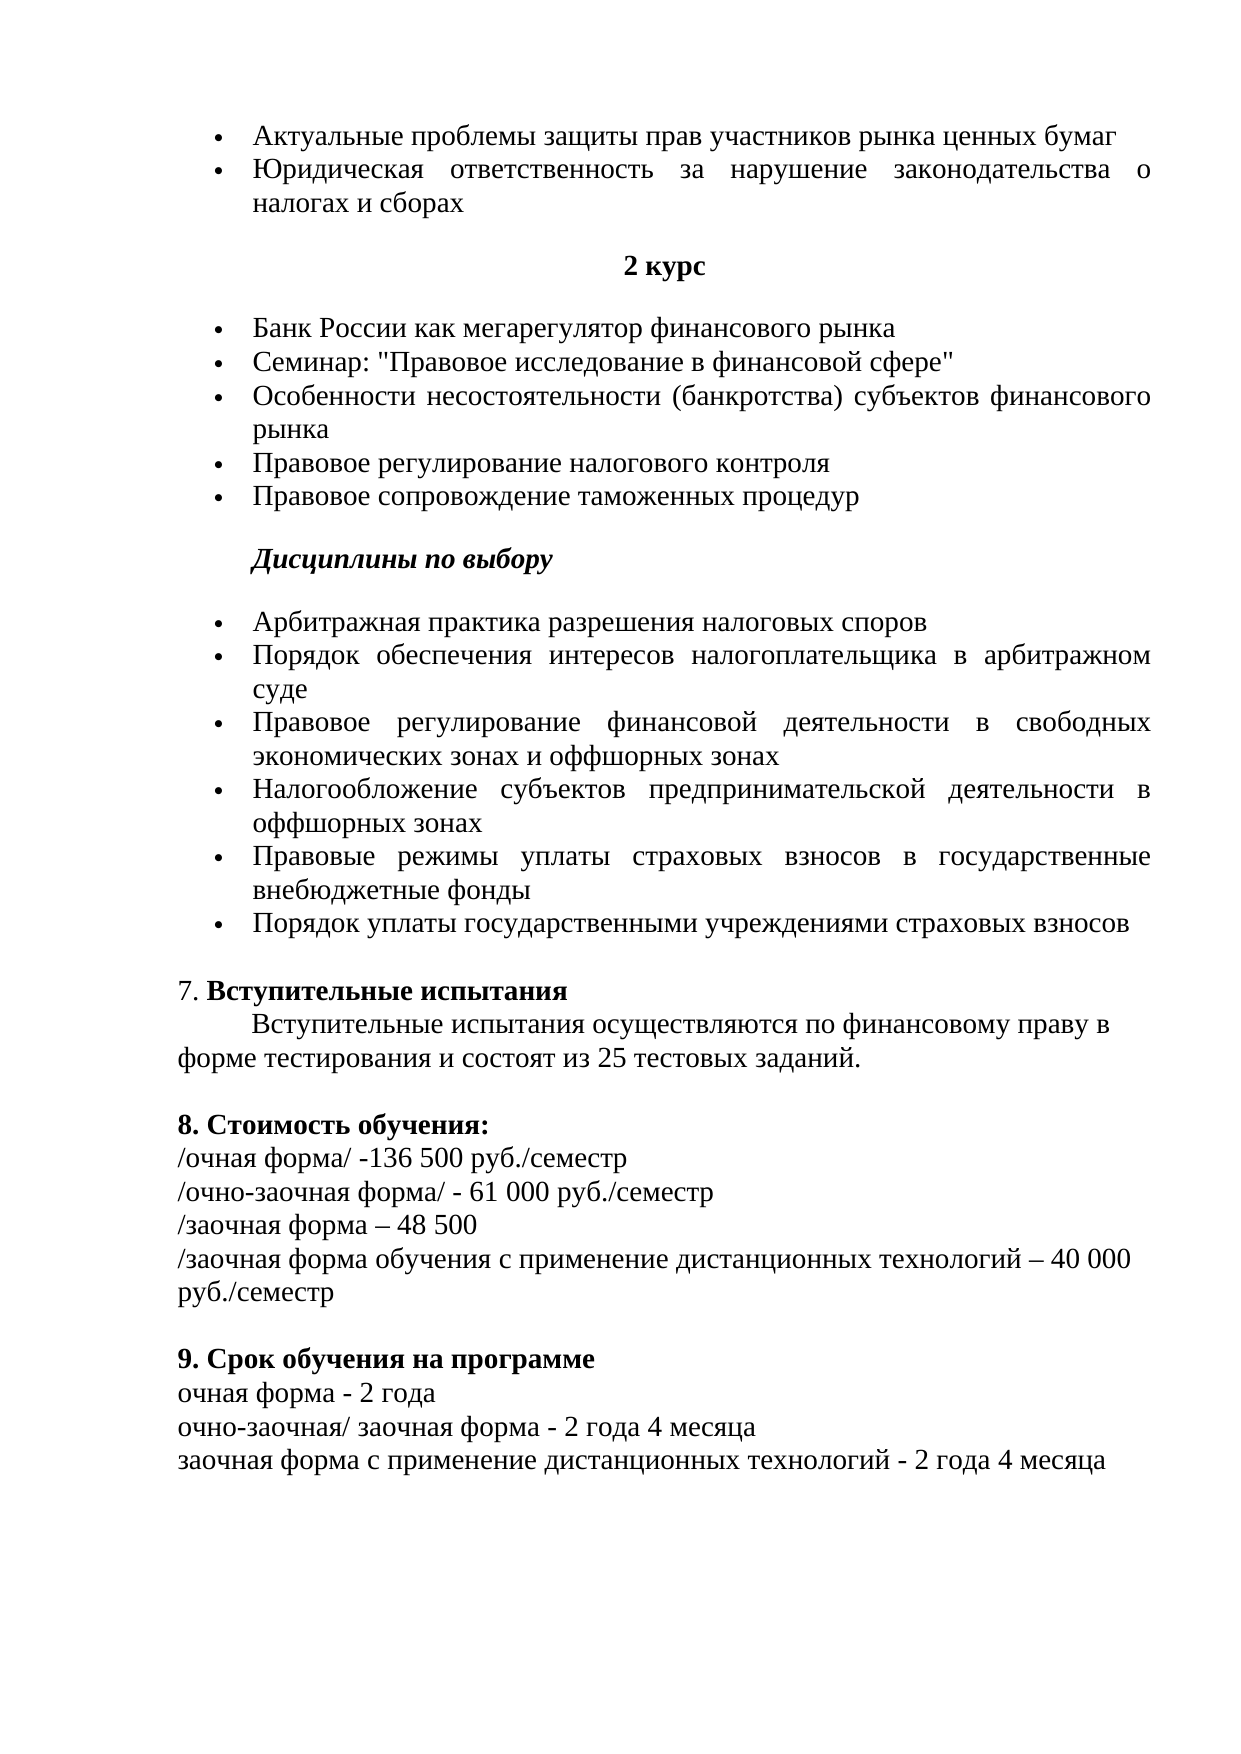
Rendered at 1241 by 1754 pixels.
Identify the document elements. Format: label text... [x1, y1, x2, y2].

text очно-заочная/ заочная форма - 2 года 4 месяца [177, 1409, 1152, 1442]
list Порядок обеспечения интересов налогоплательщика в арбитражном суде [215, 637, 1152, 704]
list Правовое регулирование финансовой деятельности в свободных экономических зонах и оффшорных зонах [215, 704, 1152, 771]
text 2 курс [177, 248, 1152, 281]
text /заочная форма – 48 500 [177, 1207, 1152, 1241]
list Правовые режимы уплаты страховых взносов в государственные внебюджетные фонды [215, 838, 1152, 906]
text 9. Срок обучения на программе [177, 1342, 1152, 1375]
list Особенности несостоятельности (банкротства) субъектов финансового рынка [215, 378, 1152, 445]
text очная форма - 2 года [177, 1375, 1152, 1409]
list Порядок уплаты государственными учреждениями страховых взносов [215, 906, 1152, 939]
list Налогообложение субъектов предпринимательской деятельности в оффшорных зонах [215, 771, 1152, 838]
text заочная форма с применение дистанционных технологий - 2 года 4 месяца [177, 1442, 1152, 1476]
list Правовое регулирование налогового контроля [215, 445, 1152, 478]
list Семинар: "Правовое исследование в финансовой сфере" [215, 344, 1152, 378]
text /очная форма/ -136 500 руб./семестр [177, 1140, 1152, 1174]
text Дисциплины по выбору [252, 541, 1152, 574]
list Арбитражная практика разрешения налоговых споров [215, 604, 1152, 637]
list Юридическая ответственность за нарушение законодательства о налогах и сборах [215, 152, 1152, 219]
list Актуальные проблемы защиты прав участников рынка ценных бумаг [215, 118, 1152, 152]
text /очно-заочная форма/ - 61 000 руб./семестр [177, 1174, 1152, 1207]
text Вступительные испытания осуществляются по финансовому праву в форме тестирования и состоят из 25 тестовых заданий. [177, 1006, 1152, 1073]
text 8. Стоимость обучения: [177, 1107, 1152, 1140]
text 7. Вступительные испытания [177, 973, 1152, 1006]
list Правовое сопровождение таможенных процедур [215, 478, 1152, 512]
text /заочная форма обучения с применение дистанционных технологий – 40 000 руб./семестр [177, 1241, 1152, 1308]
list Банк России как мегарегулятор финансового рынка [215, 311, 1152, 344]
